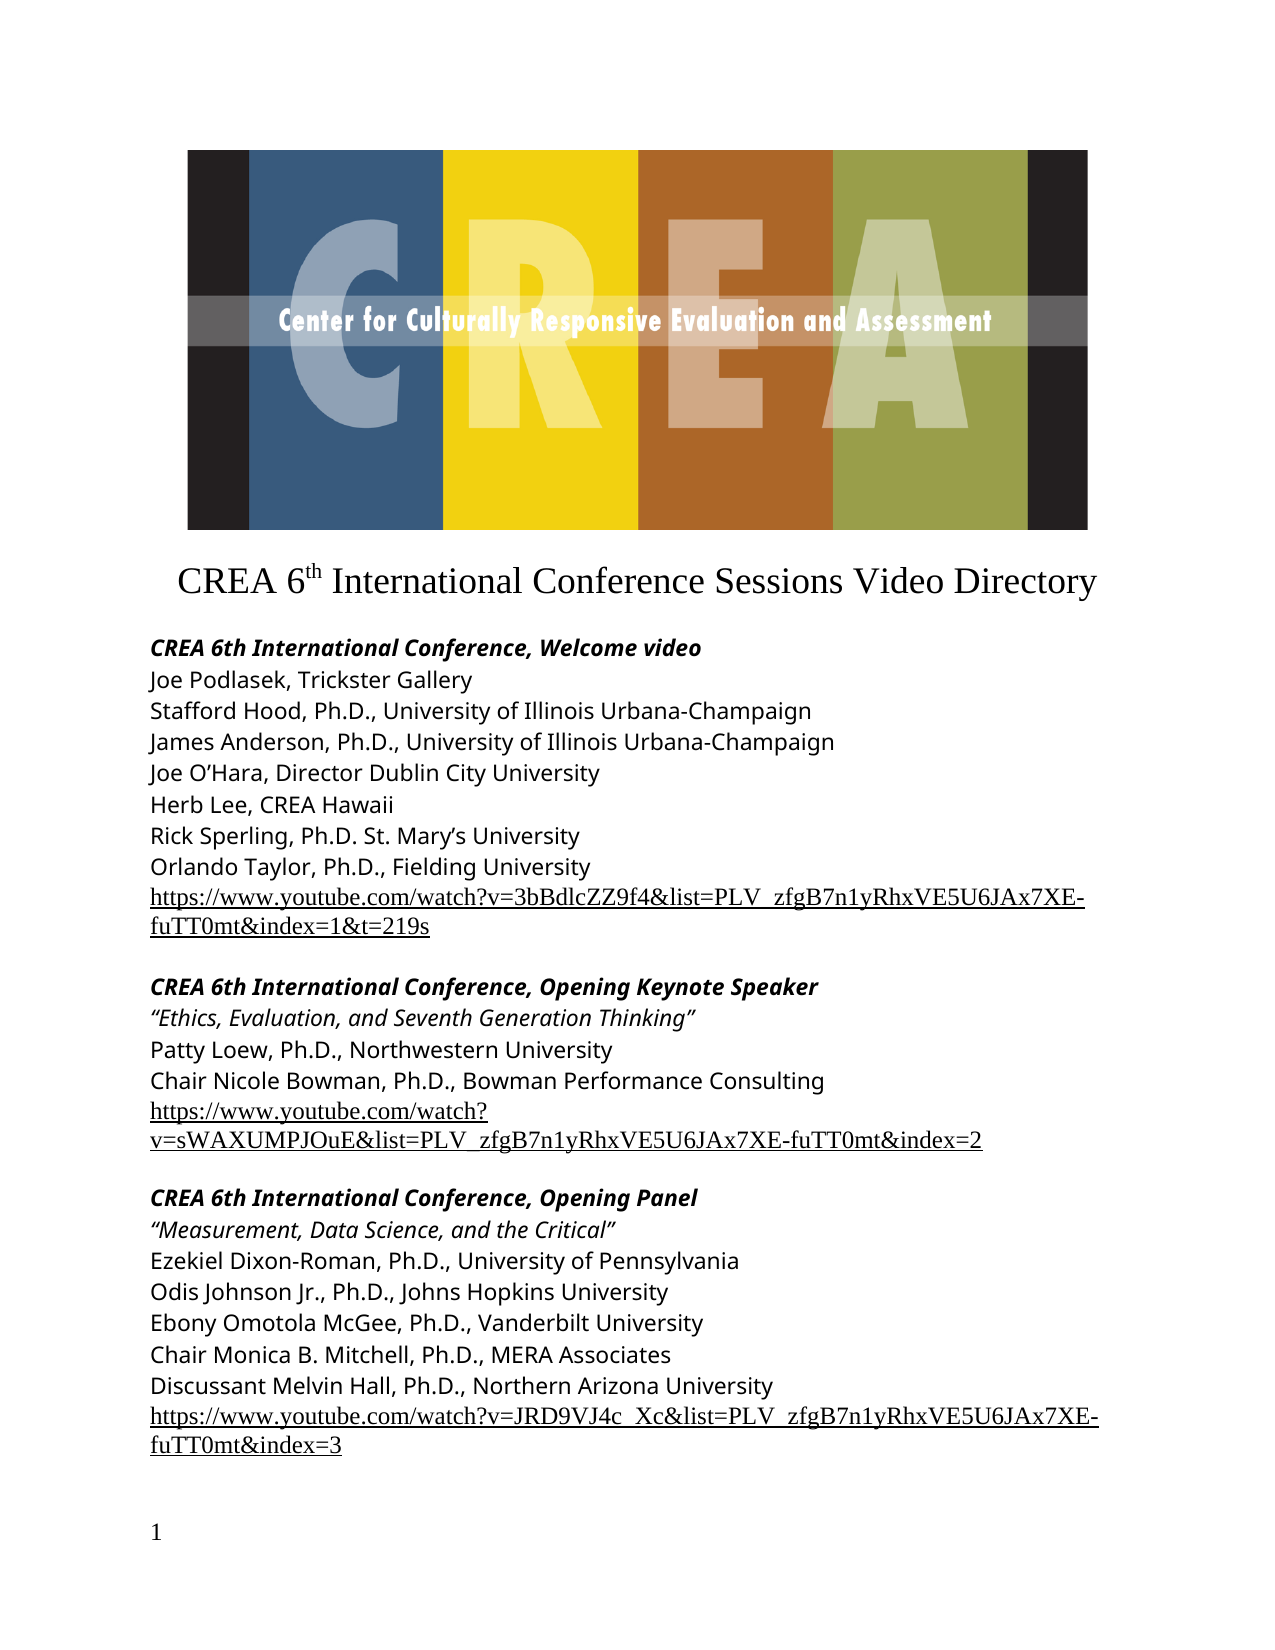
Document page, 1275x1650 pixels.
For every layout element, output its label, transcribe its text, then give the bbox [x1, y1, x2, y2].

text https://www.youtube.com/watch?v=sWAXUMPJOuE&list=PLV_zfgB7n1yRhxVE5U6JAx7XE-fuTT0mt&index=2 [150, 1096, 1125, 1154]
text Joe Podlasek, Trickster Gallery [150, 664, 1125, 695]
text Chair Nicole Bowman, Ph.D., Bowman Performance Consulting [150, 1065, 1125, 1096]
text “Ethics, Evaluation, and Seventh Generation Thinking” [150, 1002, 1125, 1034]
text Odis Johnson Jr., Ph.D., Johns Hopkins University [150, 1276, 1125, 1307]
text Ezekiel Dixon-Roman, Ph.D., University of Pennsylvania [150, 1245, 1125, 1276]
text Herb Lee, CREA Hawaii [150, 789, 1125, 820]
text CREA 6th International Conference, Opening Panel [150, 1182, 1125, 1214]
text Chair Monica B. Mitchell, Ph.D., MERA Associates [150, 1339, 1125, 1370]
text https://www.youtube.com/watch?v=3bBdlcZZ9f4&list=PLV_zfgB7n1yRhxVE5U6JAx7XE-fuTT0mt&index=1&t=219s [150, 882, 1125, 940]
text James Anderson, Ph.D., University of Illinois Urbana-Champaign [150, 726, 1125, 757]
text CREA 6th International Conference, Opening Keynote Speaker [150, 971, 1125, 1002]
text CREA 6th International Conference, Welcome video [150, 632, 1125, 664]
text Patty Loew, Ph.D., Northwestern University [150, 1034, 1125, 1065]
text Stafford Hood, Ph.D., University of Illinois Urbana-Champaign [150, 695, 1125, 726]
text Joe O’Hara, Director Dublin City University [150, 757, 1125, 789]
text Rick Sperling, Ph.D. St. Mary’s University [150, 820, 1125, 851]
text Ebony Omotola McGee, Ph.D., Vanderbilt University [150, 1307, 1125, 1339]
text Discussant Melvin Hall, Ph.D., Northern Arizona University [150, 1370, 1125, 1401]
text Orlando Taylor, Ph.D., Fielding University [150, 851, 1125, 882]
picture [187, 150, 1088, 530]
text https://www.youtube.com/watch?v=JRD9VJ4c_Xc&list=PLV_zfgB7n1yRhxVE5U6JAx7XE-fuTT0mt&index=3 [150, 1401, 1125, 1459]
text “Measurement, Data Science, and the Critical” [150, 1214, 1125, 1245]
text CREA 6th International Conference Sessions Video Directory [150, 558, 1125, 601]
